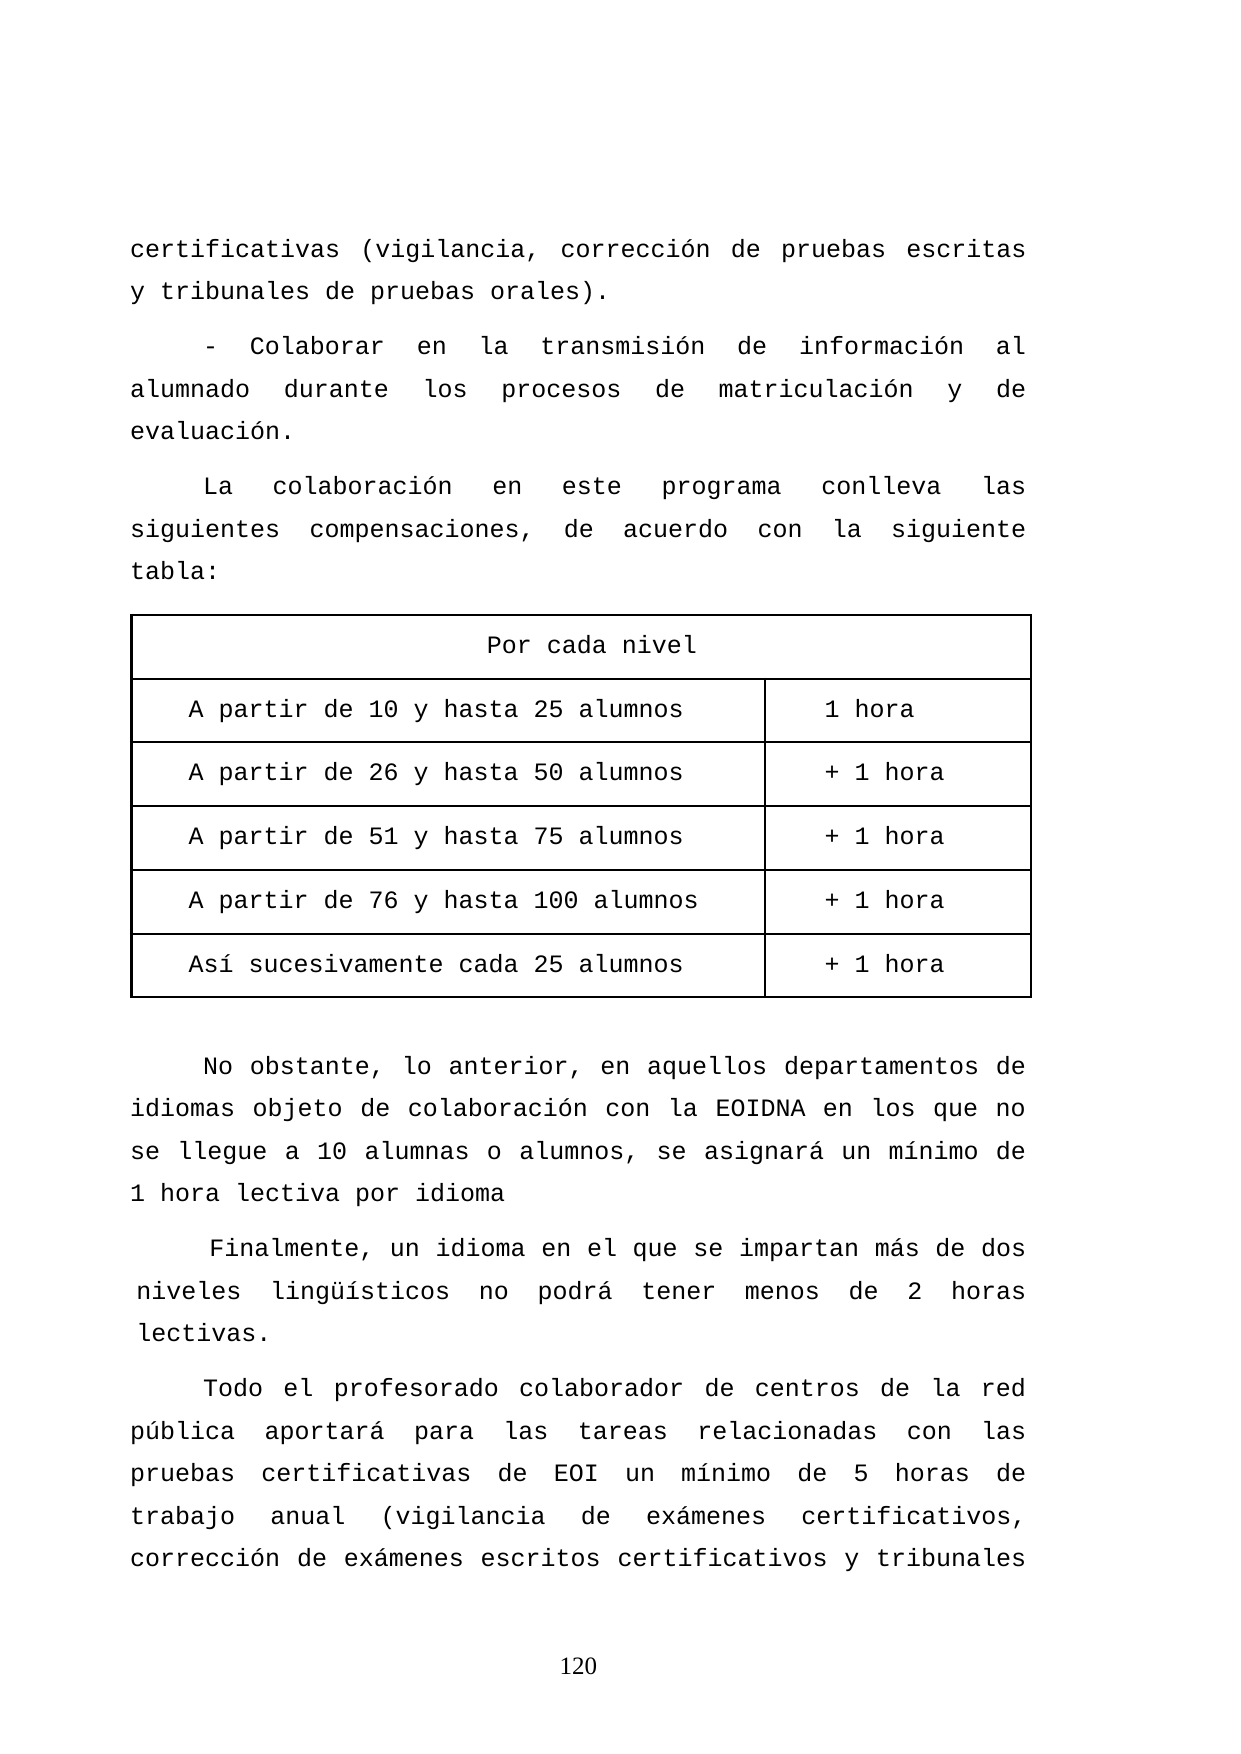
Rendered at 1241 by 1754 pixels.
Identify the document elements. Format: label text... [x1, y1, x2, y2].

table_cell 1 hora [766, 680, 1030, 741]
table_header Por cada nivel [133, 616, 1030, 677]
text - Colaborar en la transmisión de información al alumnado durante los procesos de matriculación y de evaluación. [130, 334, 1026, 447]
text No obstante, lo anterior, en aquellos departamentos de idiomas objeto de colaboración con la EOIDNA en los que no se llegue a 10 alumnas o alumnos, se asignará un mínimo de 1 hora lectiva por idioma [130, 1053, 1026, 1209]
table_cell A partir de 76 y hasta 100 alumnos [133, 871, 764, 932]
text La colaboración en este programa conlleva las siguientes compensaciones, de acuerdo con la siguiente tabla: [130, 474, 1026, 587]
table_cell A partir de 51 y hasta 75 alumnos [133, 807, 764, 869]
table_cell + 1 hora [766, 807, 1030, 869]
table_cell + 1 hora [766, 871, 1030, 932]
table_cell A partir de 26 y hasta 50 alumnos [133, 743, 764, 805]
table_cell Así sucesivamente cada 25 alumnos [133, 935, 764, 996]
table_cell + 1 hora [766, 935, 1030, 996]
table_cell A partir de 10 y hasta 25 alumnos [133, 680, 764, 741]
text Finalmente, un idioma en el que se impartan más de dos niveles lingüísticos no podrá tener menos de 2 horas lectivas. [136, 1236, 1026, 1349]
table_cell + 1 hora [766, 743, 1030, 805]
